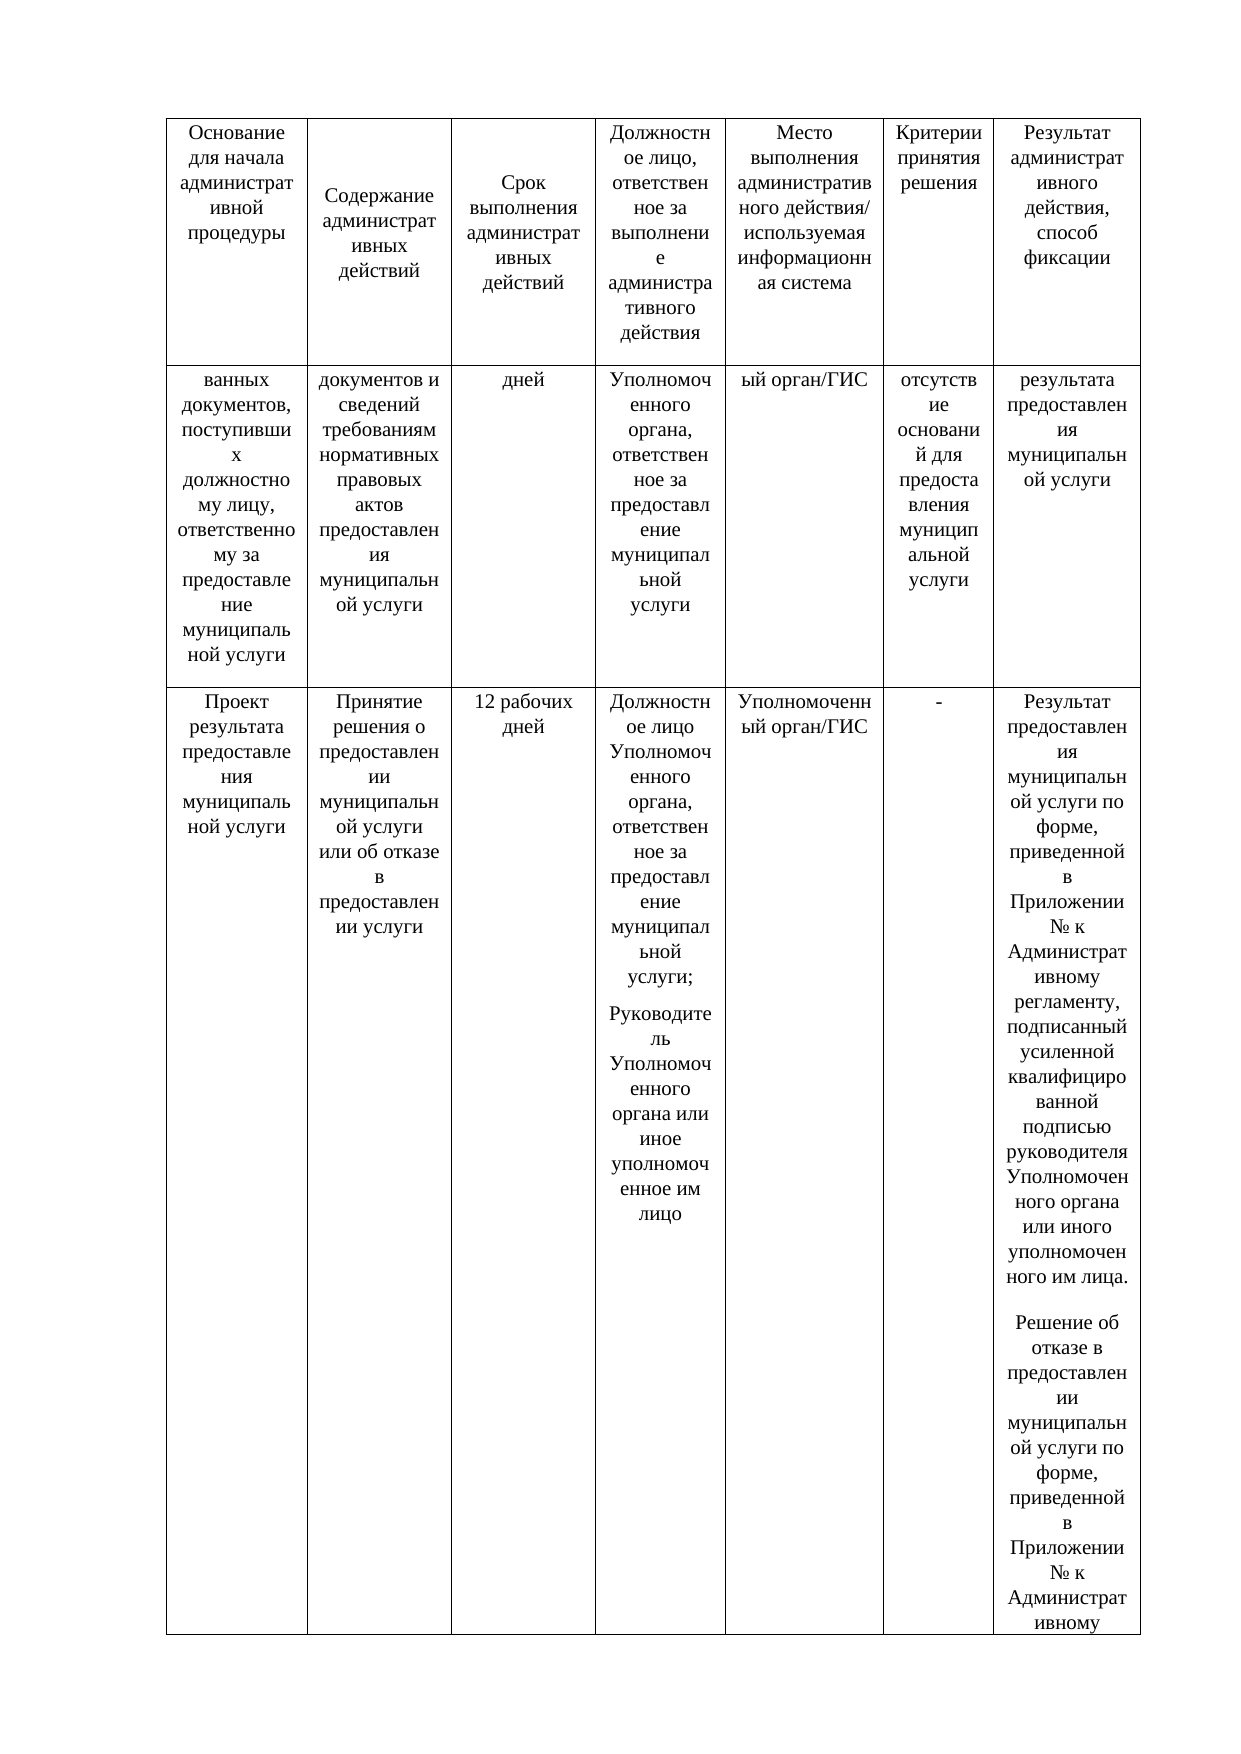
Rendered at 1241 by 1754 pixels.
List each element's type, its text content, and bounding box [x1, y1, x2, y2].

table_cell Уполномоченный орган/ГИС [726, 366, 883, 687]
table_header Критерии принятия решения [884, 119, 993, 365]
table_cell Должностное лицо Уполномоченного органа, ответственное за предоставление муниципальной услуги [596, 366, 725, 687]
table_cell Проверка соответствия документов и сведений требованиям нормативных правовых актов предоставления муниципальной услуги [308, 366, 451, 687]
table_cell - [884, 688, 993, 1634]
table_cell 5 рабочих дней [452, 366, 595, 687]
table_header Срок выполнения административных действий [452, 119, 595, 365]
table_header Должностное лицо, ответственное за выполнение административного действия [596, 119, 725, 365]
table_header Место выполнения административного действия/ используемая информационная система [726, 119, 883, 365]
table_cell 12 рабочих дней [452, 688, 595, 1634]
table_cell Уполномоченный орган/ГИС [726, 688, 883, 1634]
table_header Результат административного действия, способ фиксации [994, 119, 1140, 365]
table_cell Подготовка проекта результата предоставления муниципальной услуги [994, 366, 1140, 687]
table_cell Наличие или отсутствие оснований для предоставления муниципальной услуги [884, 366, 993, 687]
table_cell Проект результата предоставления муниципальной услуги [167, 688, 307, 1634]
table_cell Принятие решения о предоставлении муниципальной услуги или об отказе в предоставлении услуги [308, 688, 451, 1634]
table_header Содержание административных действий [308, 119, 451, 365]
table_cell Пакет зарегестрированных документов, поступивших должностному лицу, ответственному за предоставление муниципальной услуги [167, 366, 307, 687]
table_header Основание для начала административной процедуры [167, 119, 307, 365]
